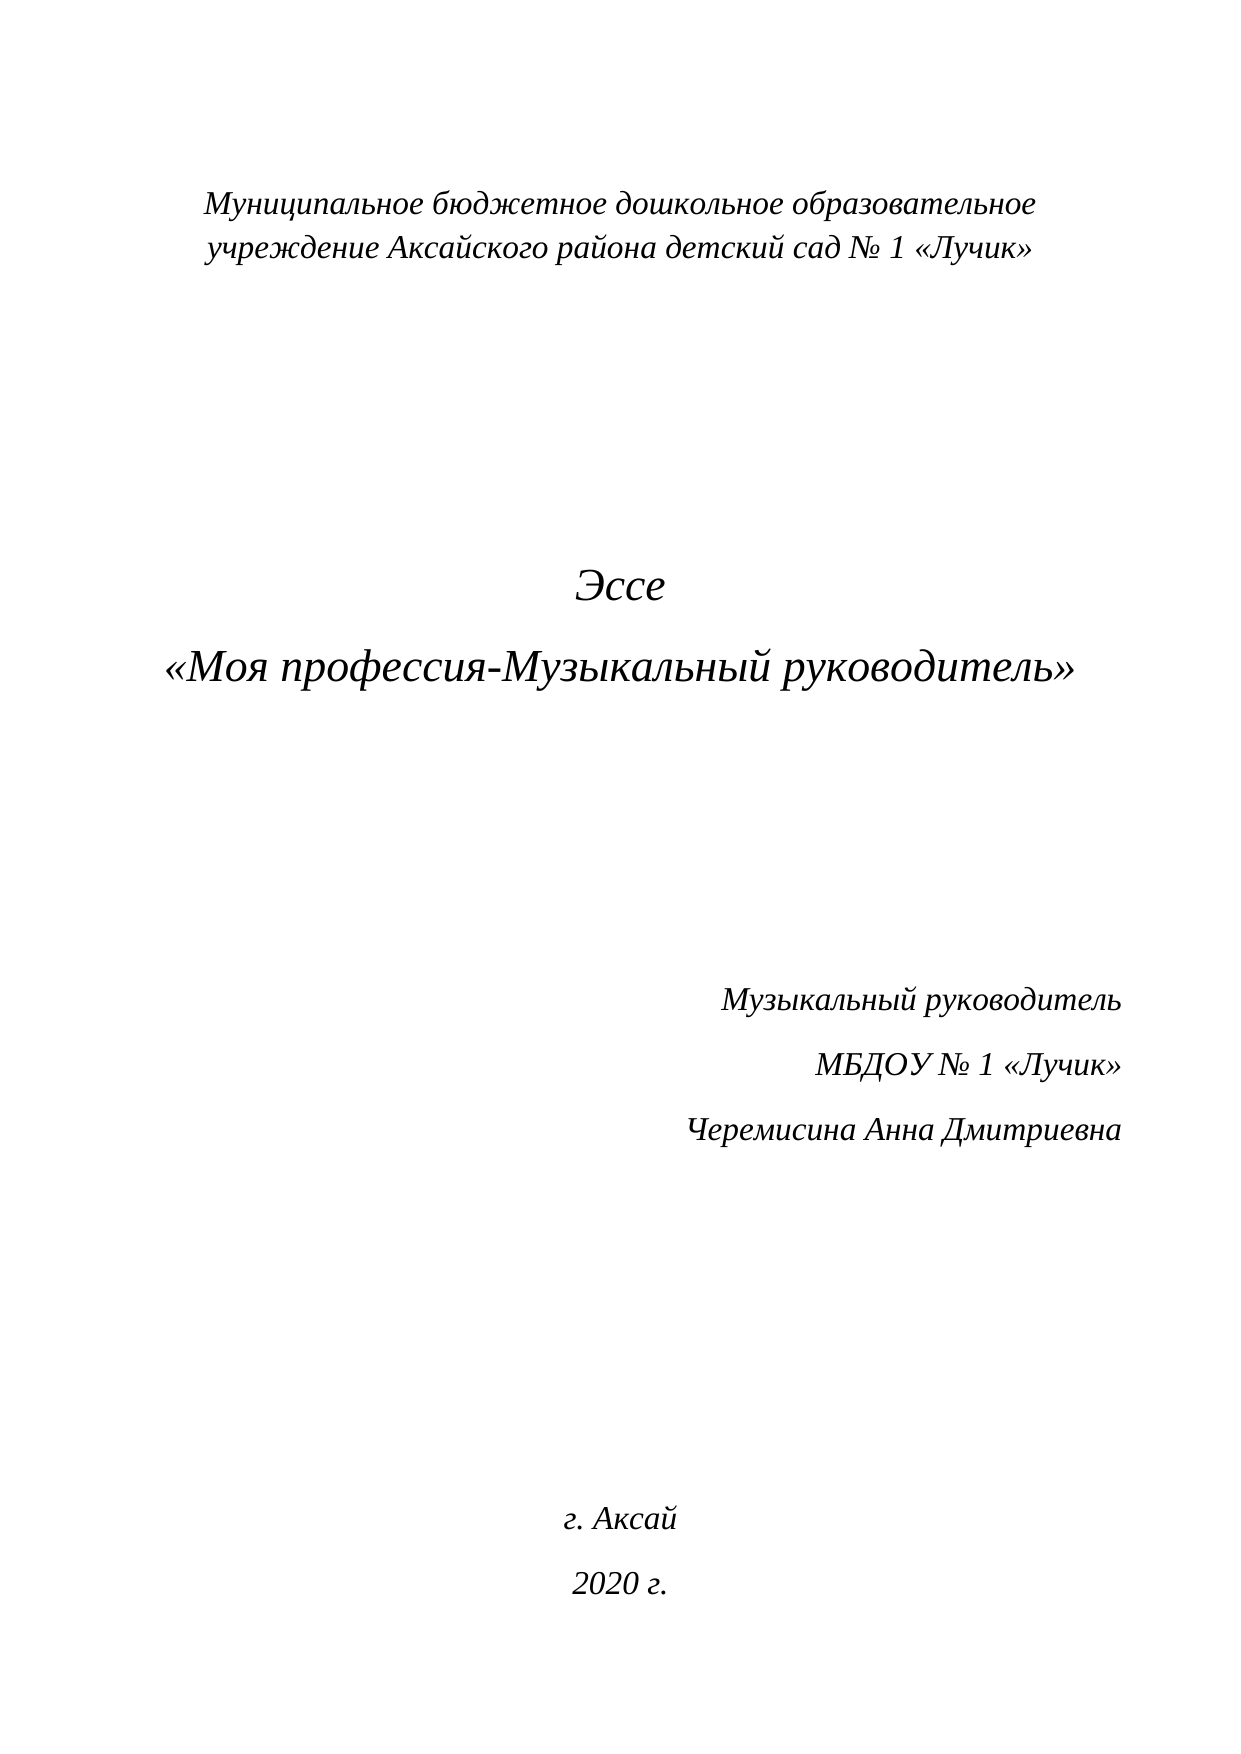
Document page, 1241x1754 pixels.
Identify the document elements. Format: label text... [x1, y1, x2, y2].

text «Моя профессия-Музыкальный руководитель» [118, 638, 1122, 691]
text Черемисина Анна Дмитриевна [118, 1109, 1122, 1147]
text 2020 г. [118, 1563, 1122, 1602]
text г. Аксай [118, 1498, 1122, 1537]
text Музыкальный руководитель [118, 979, 1122, 1018]
text Эссе [118, 557, 1122, 610]
text МБДОУ № 1 «Лучик» [118, 1044, 1122, 1083]
text Муниципальное бюджетное дошкольное образовательное учреждение Аксайского района детский сад № 1 «Лучик» [118, 183, 1122, 265]
